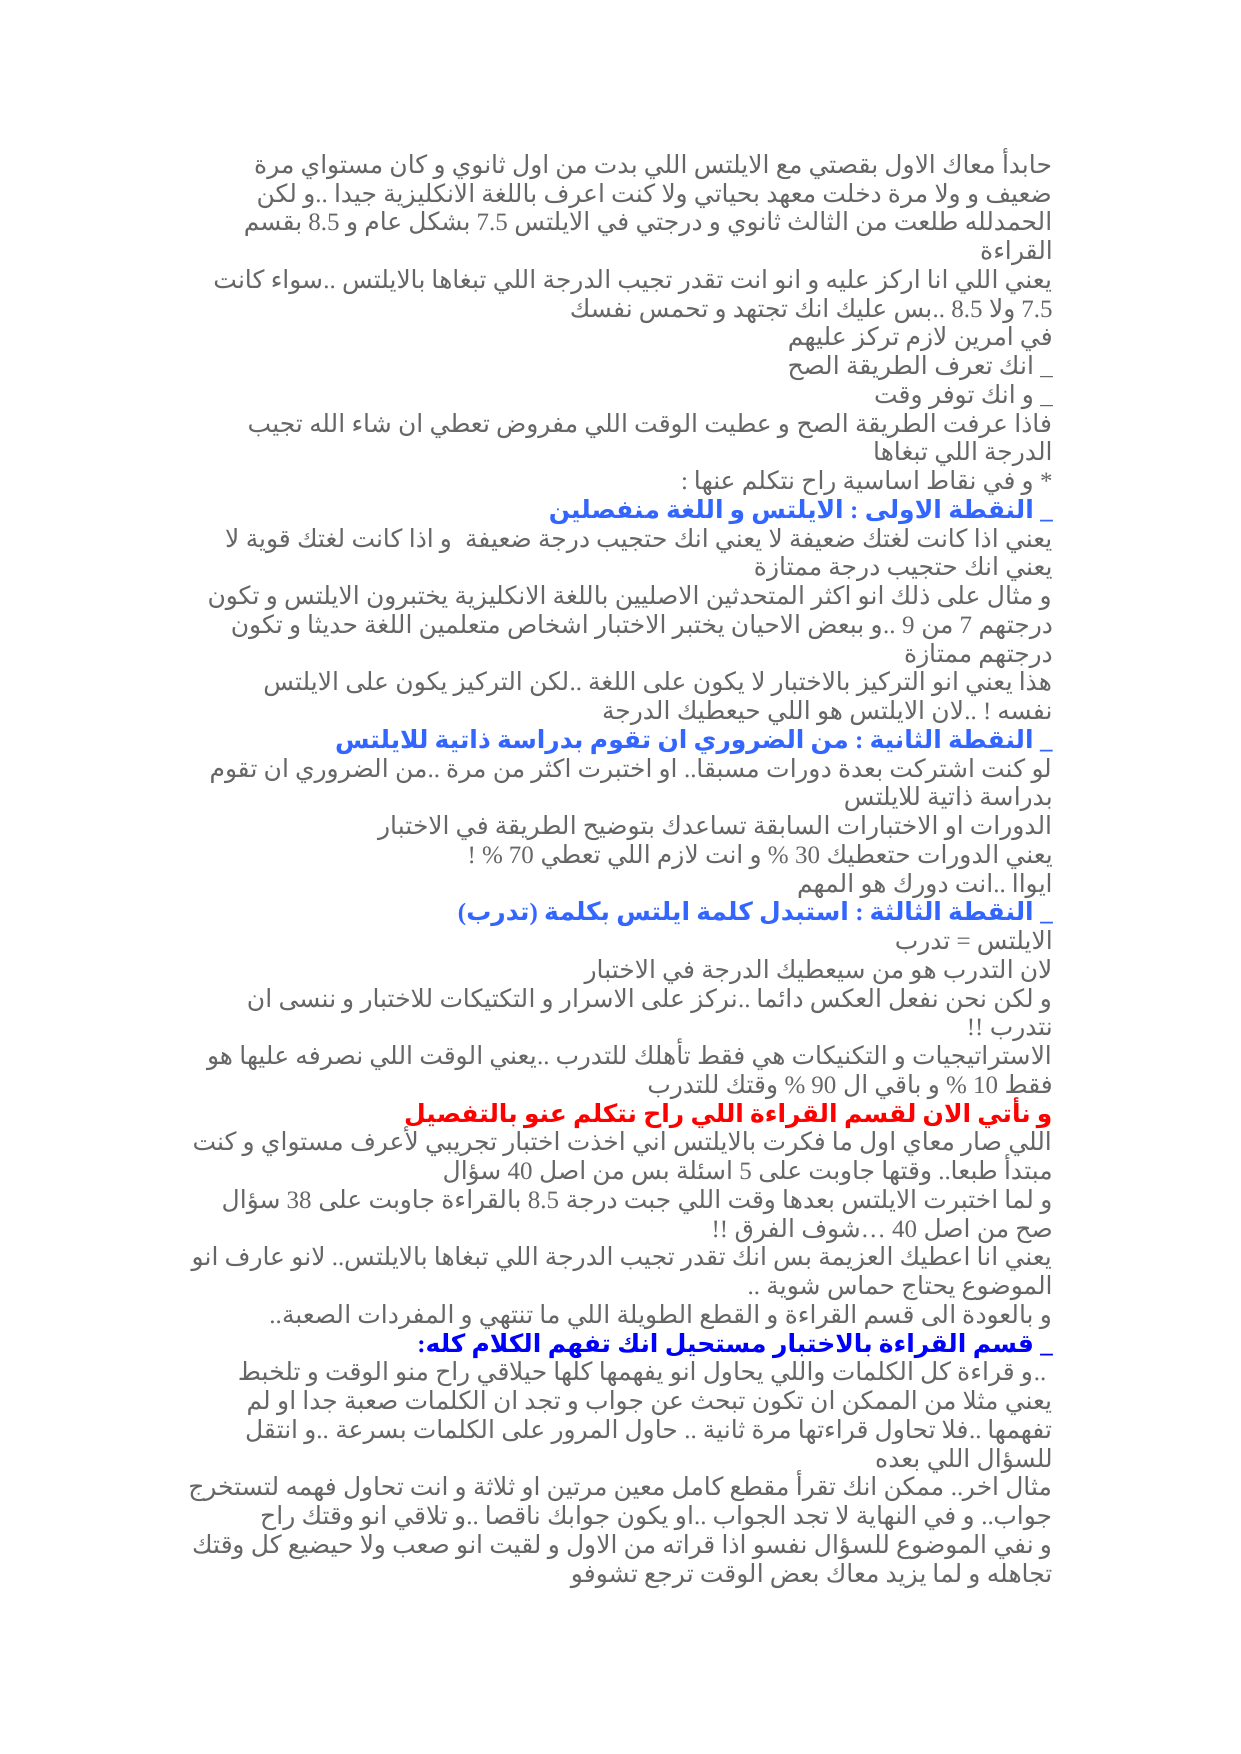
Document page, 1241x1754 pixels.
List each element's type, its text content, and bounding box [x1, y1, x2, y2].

text لو كنت اشتركت بعدة دورات مسبقا.. او اختبرت اكثر من مرة ..من الضروري ان تقوم بدراسة ذاتية للايلتس الدورات او الاختبارات السابقة تساعدك بتوضيح الطريقة في الاختبار يعني الدورات حتعطيك 30 % و انت لازم اللي تعطي 70 % ! [187, 754, 1053, 869]
text و نأتي الان لقسم القراءة اللي راح نتكلم عنو بالتفصيل [187, 1099, 1053, 1127]
text _ النقطة الاولى : الايلتس و اللغة منفصلين [187, 495, 1053, 524]
text * و في نقاط اساسية راح نتكلم عنها : [187, 466, 1053, 495]
text ..و قراءة كل الكلمات واللي يحاول انو يفهمها كلها حيلاقي راح منو الوقت و تلخبط [187, 1357, 1053, 1386]
text الايلتس = تدرب لان التدرب هو من سيعطيك الدرجة في الاختبار و لكن نحن نفعل العكس دائما ..نركز على الاسرار و التكتيكات للاختبار و ننسى ان نتدرب !! الاستراتيجيات و التكنيكات هي فقط تأهلك للتدرب ..يعني الوقت اللي نصرفه عليها هو فقط 10 % و باقي ال 90 % وقتك للتدرب [187, 926, 1053, 1099]
text _ النقطة الثالثة : استبدل كلمة ايلتس بكلمة (تدرب) [187, 897, 1053, 926]
text اللي صار معاي اول ما فكرت بالايلتس اني اخذت اختبار تجريبي لأعرف مستواي و كنت مبتدأ طبعا.. وقتها جاوبت على 5 اسئلة بس من اصل 40 سؤال و لما اختبرت الايلتس بعدها وقت اللي جبت درجة 8.5 بالقراءة جاوبت على 38 سؤال صح من اصل 40 …شوف الفرق !! يعني انا اعطيك العزيمة بس انك تقدر تجيب الدرجة اللي تبغاها بالايلتس.. لانو عارف انو الموضوع يحتاج حماس شوية .. [187, 1127, 1053, 1300]
text حابدأ معاك الاول بقصتي مع الايلتس اللي بدت من اول ثانوي و كان مستواي مرة ضعيف و ولا مرة دخلت معهد بحياتي ولا كنت اعرف باللغة الانكليزية جيدا ..و لكن الحمدلله طلعت من الثالث ثانوي و درجتي في الايلتس 7.5 بشكل عام و 8.5 بقسم القراءة يعني اللي انا اركز عليه و انو انت تقدر تجيب الدرجة اللي تبغاها بالايلتس ..سواء كانت 7.5 ولا 8.5 ..بس عليك انك تجتهد و تحمس نفسك في امرين لازم تركز عليهم _ انك تعرف الطريقة الصح _ و انك توفر وقت فاذا عرفت الطريقة الصح و عطيت الوقت اللي مفروض تعطي ان شاء الله تجيب الدرجة اللي تبغاها [187, 150, 1053, 466]
text ايواا ..انت دورك هو المهم [187, 869, 1053, 897]
text مثال اخر.. ممكن انك تقرأ مقطع كامل معين مرتين او ثلاثة و انت تحاول فهمه لتستخرج جواب.. و في النهاية لا تجد الجواب ..او يكون جوابك ناقصا ..و تلاقي انو وقتك راح و نفي الموضوع للسؤال نفسو اذا قراته من الاول و لقيت انو صعب ولا حيضيع كل وقتك تجاهله و لما يزيد معاك بعض الوقت ترجع تشوفو [187, 1472, 1053, 1587]
text _ قسم القراءة بالاختبار مستحيل انك تفهم الكلام كله: [187, 1329, 1053, 1357]
text و بالعودة الى قسم القراءة و القطع الطويلة اللي ما تنتهي و المفردات الصعبة.. [187, 1300, 1053, 1329]
text يعني اذا كانت لغتك ضعيفة لا يعني انك حتجيب درجة ضعيفة و اذا كانت لغتك قوية لا يعني انك حتجيب درجة ممتازة و مثال على ذلك انو اكثر المتحدثين الاصليين باللغة الانكليزية يختبرون الايلتس و تكون درجتهم 7 من 9 ..و ببعض الاحيان يختبر الاختبار اشخاص متعلمين اللغة حديثا و تكون درجتهم ممتازة هذا يعني انو التركيز بالاختبار لا يكون على اللغة ..لكن التركيز يكون على الايلتس نفسه ! ..لان الايلتس هو اللي حيعطيك الدرجة [187, 524, 1053, 725]
text _ النقطة الثانية : من الضروري ان تقوم بدراسة ذاتية للايلتس [187, 725, 1053, 754]
text يعني مثلا من الممكن ان تكون تبحث عن جواب و تجد ان الكلمات صعبة جدا او لم تفهمها ..فلا تحاول قراءتها مرة ثانية .. حاول المرور على الكلمات بسرعة ..و انتقل للسؤال اللي بعده [187, 1386, 1053, 1472]
